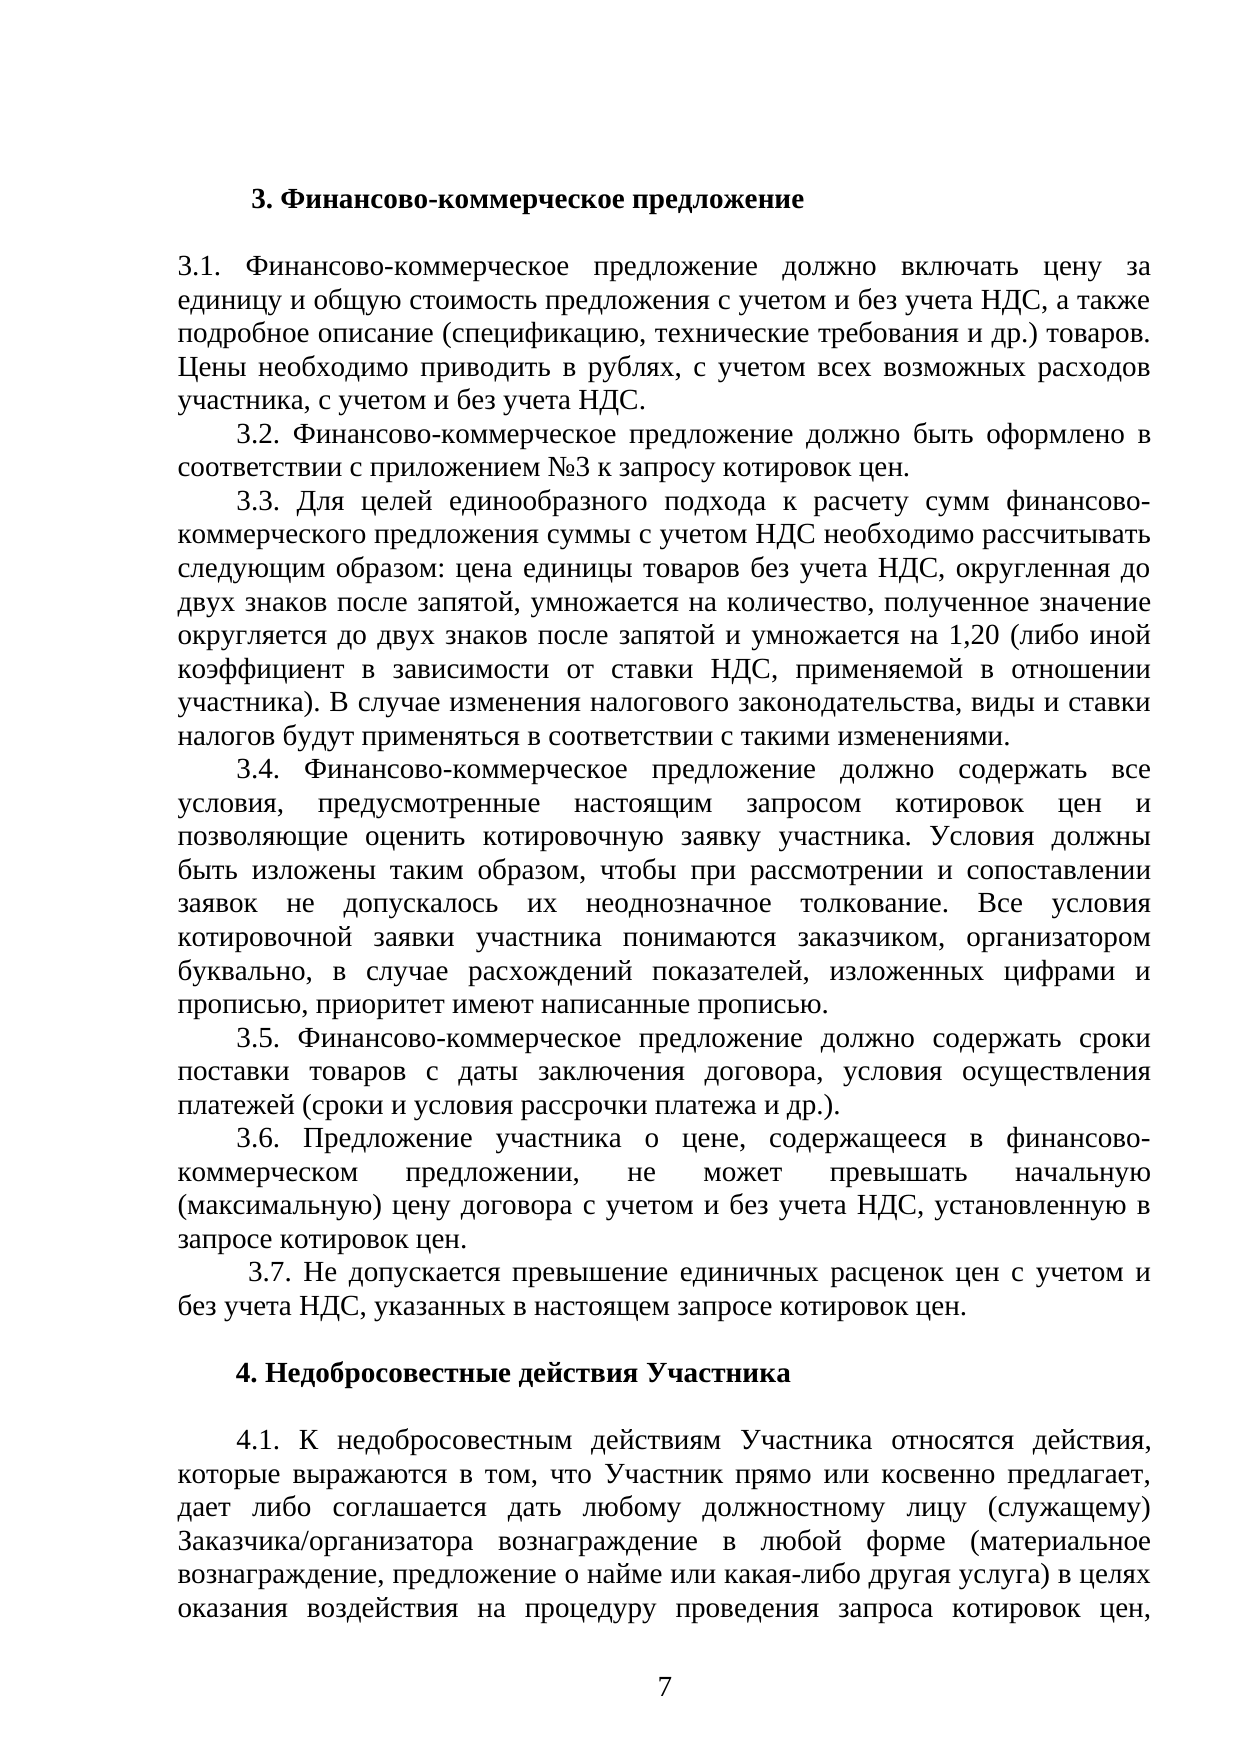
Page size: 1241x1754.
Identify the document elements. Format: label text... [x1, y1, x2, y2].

list 3.2. Финансово-коммерческое предложение должно быть оформлено в соответствии с приложением №3 к запросу котировок цен. [177, 416, 1152, 483]
text 3. Финансово-коммерческое предложение [251, 181, 1152, 215]
text 3.7. Не допускается превышение единичных расценок цен с учетом и без учета НДС, указанных в настоящем запросе котировок цен. [177, 1254, 1152, 1322]
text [177, 1422, 1152, 1623]
list 3.6. Предложение участника о цене, содержащееся в финансово-коммерческом предложении, не может превышать начальную (максимальную) цену договора с учетом и без учета НДС, установленную в запросе котировок цен. [177, 1120, 1152, 1254]
list 3.3. Для целей единообразного подхода к расчету сумм финансово-коммерческого предложения суммы с учетом НДС необходимо рассчитывать следующим образом: цена единицы товаров без учета НДС, округленная до двух знаков после запятой, умножается на количество, полученное значение округляется до двух знаков после запятой и умножается на 1,20 (либо иной коэффициент в зависимости от ставки НДС, применяемой в отношении участника). В случае изменения налогового законодательства, виды и ставки налогов будут применяться в соответствии с такими изменениями. [177, 483, 1152, 751]
text 4. Недобросовестные действия Участника [177, 1355, 1152, 1389]
list 3.5. Финансово-коммерческое предложение должно содержать сроки поставки товаров с даты заключения договора, условия осуществления платежей (сроки и условия рассрочки платежа и др.). [177, 1020, 1152, 1120]
list 3.4. Финансово-коммерческое предложение должно содержать все условия, предусмотренные настоящим запросом котировок цен и позволяющие оценить котировочную заявку участника. Условия должны быть изложены таким образом, чтобы при рассмотрении и сопоставлении заявок не допускалось их неоднозначное толкование. Все условия котировочной заявки участника понимаются заказчиком, организатором буквально, в случае расхождений показателей, изложенных цифрами и прописью, приоритет имеют написанные прописью. [177, 751, 1152, 1020]
list 3.1. Финансово-коммерческое предложение должно включать цену за единицу и общую стоимость предложения с учетом и без учета НДС, а также подробное описание (спецификацию, технические требования и др.) товаров. Цены необходимо приводить в рублях, с учетом всех возможных расходов участника, с учетом и без учета НДС. [177, 248, 1152, 416]
